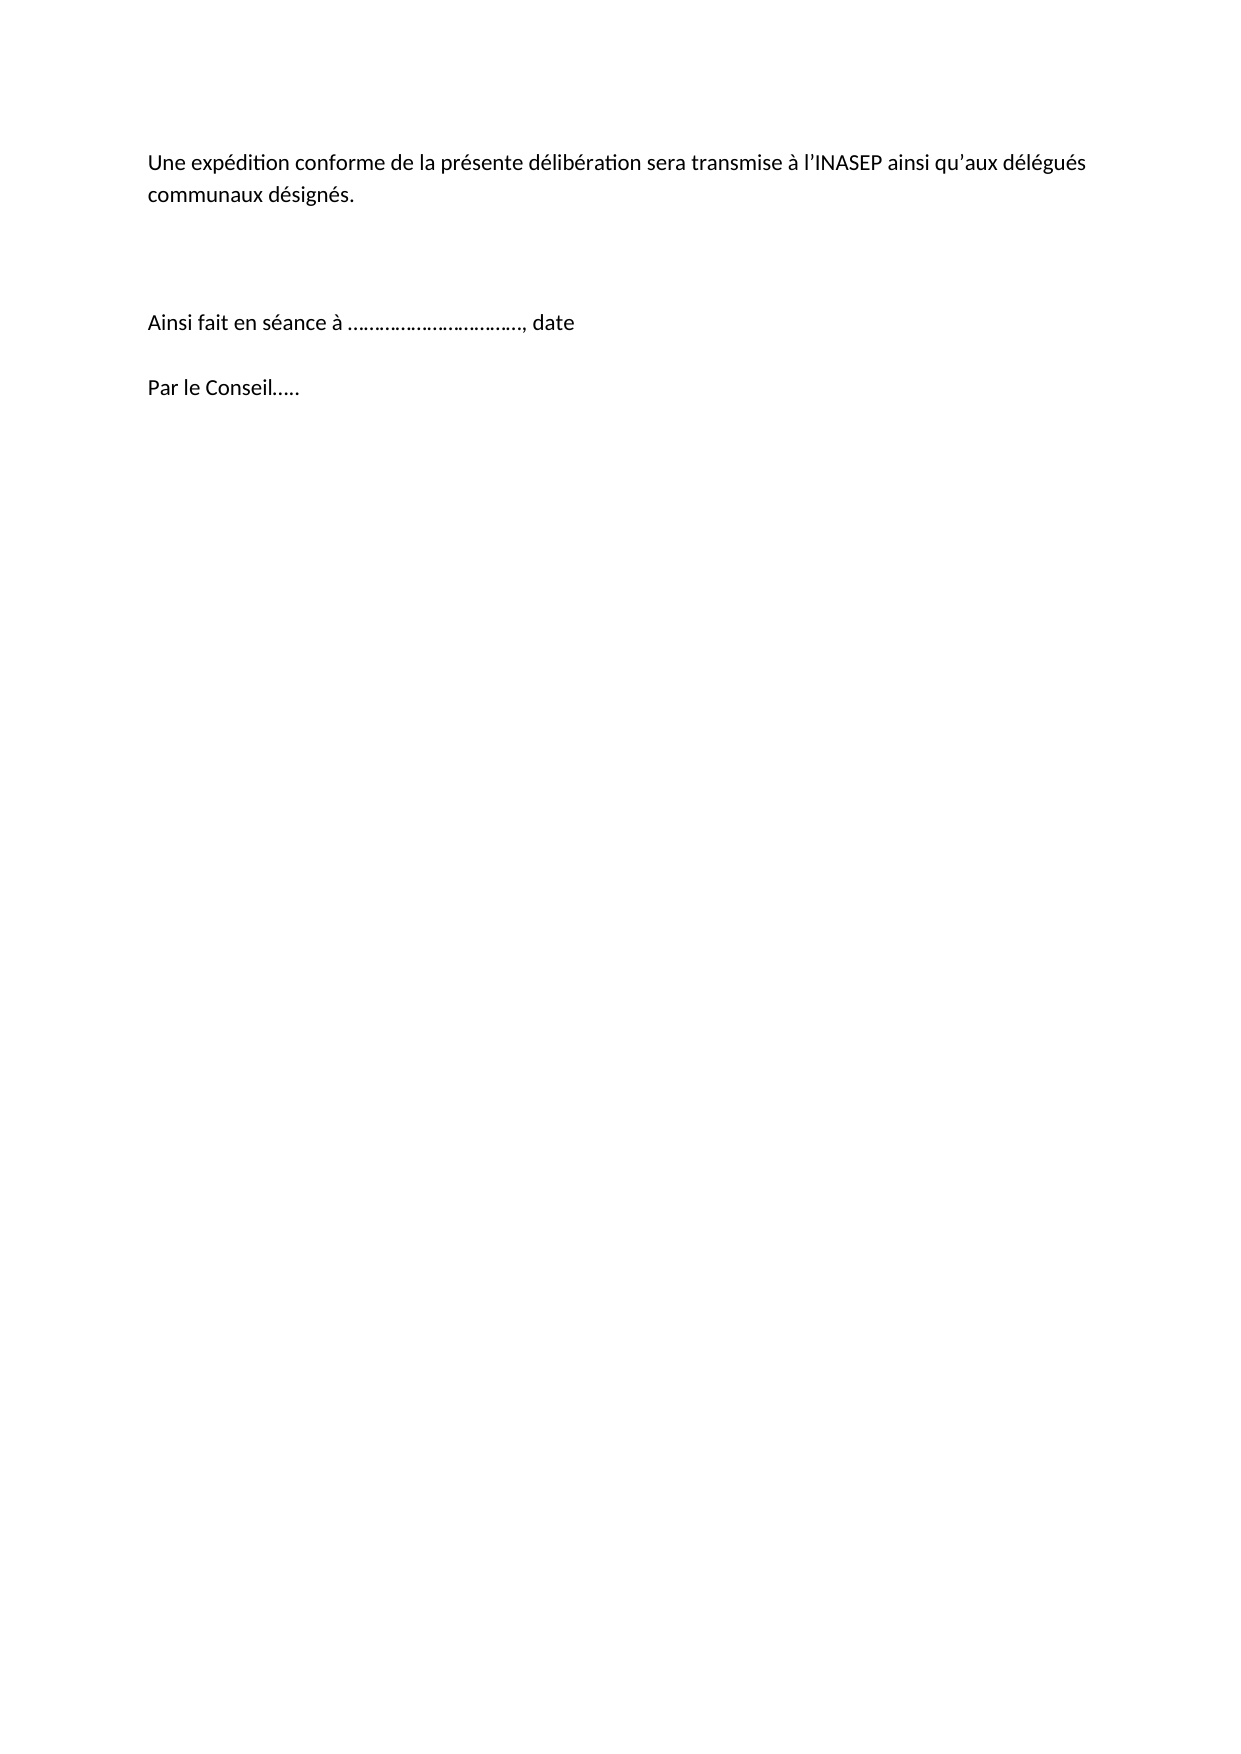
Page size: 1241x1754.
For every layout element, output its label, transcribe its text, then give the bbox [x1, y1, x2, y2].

text Ainsi fait en séance à ……………………………, date [148, 308, 1093, 337]
text Par le Conseil….. [148, 373, 1093, 401]
text Une expédition conforme de la présente délibération sera transmise à l’INASEP ainsi qu’aux délégués communaux désignés. [148, 148, 1093, 208]
